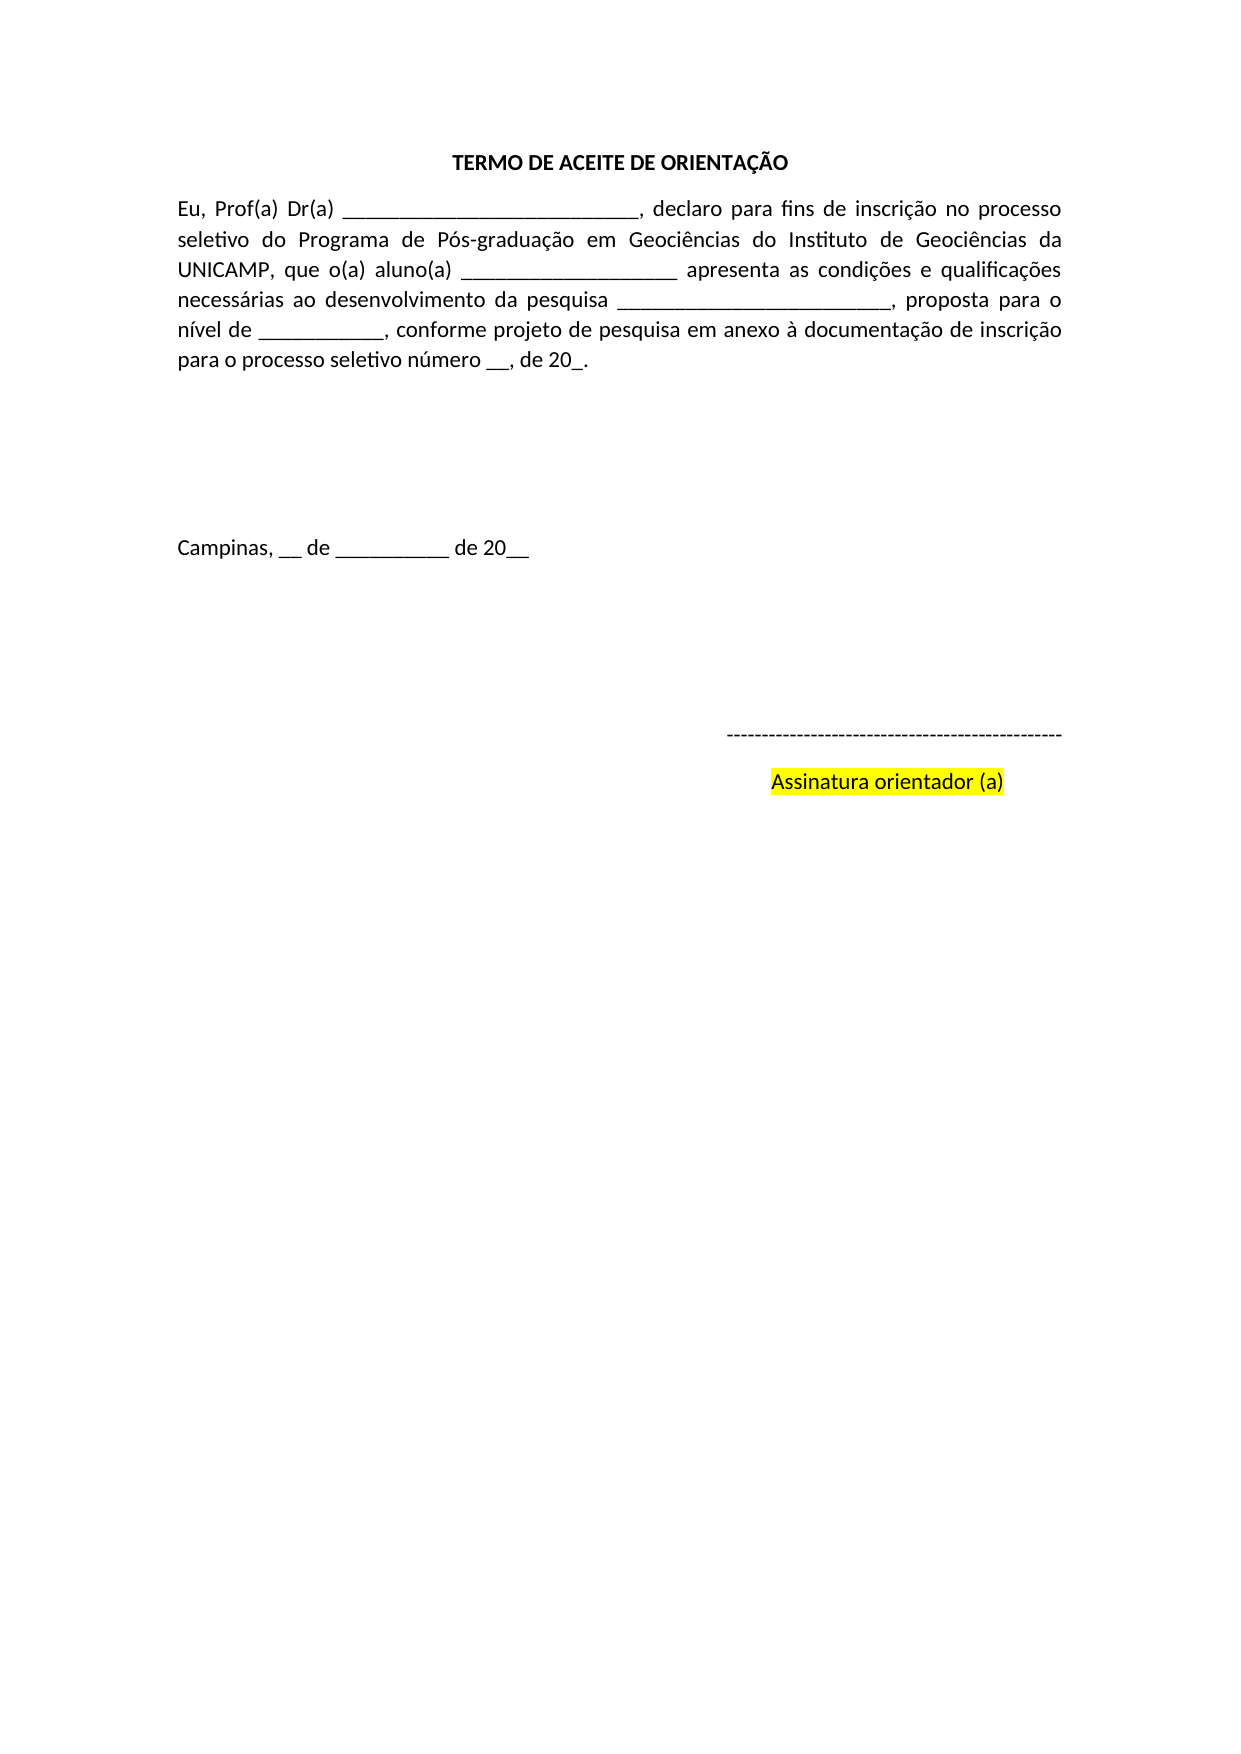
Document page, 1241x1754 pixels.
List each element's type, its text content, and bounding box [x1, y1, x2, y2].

text Eu, Prof(a) Dr(a) __________________________, declaro para fins de inscrição no processo seletivo do Programa de Pós-graduação em Geociências do Instituto de Geociências da UNICAMP, que o(a) aluno(a) ___________________ apresenta as condições e qualificações necessárias ao desenvolvimento da pesquisa ________________________, proposta para o nível de ___________, conforme projeto de pesquisa em anexo à documentação de inscrição para o processo seletivo número __, de 20_. [177, 194, 1063, 373]
text Campinas, __ de __________ de 20__ [177, 533, 1063, 561]
text Assinatura orientador (a) [177, 767, 1004, 795]
text TERMO DE ACEITE DE ORIENTAÇÃO [177, 148, 1063, 176]
text ------------------------------------------------ [177, 721, 1063, 748]
